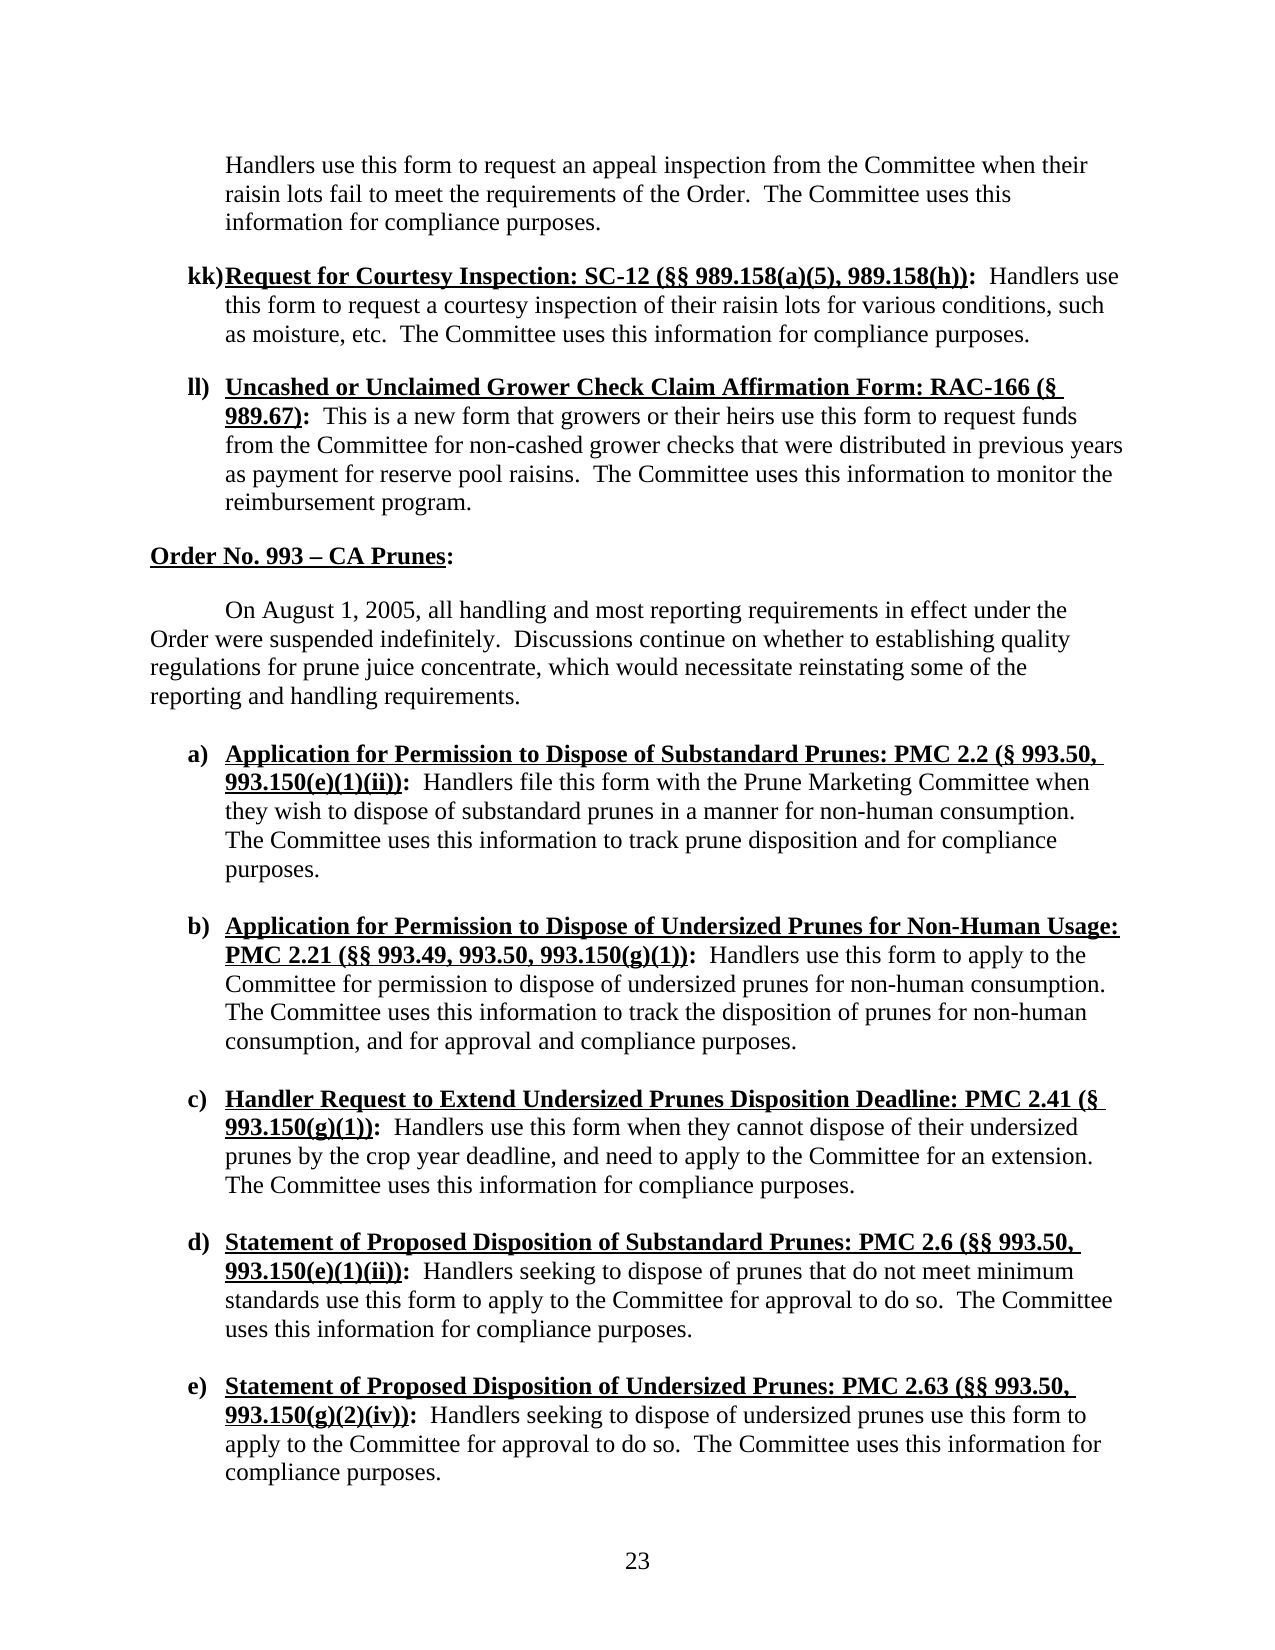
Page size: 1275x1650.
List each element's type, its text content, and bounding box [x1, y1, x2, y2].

text Order No. 993 – CA Prunes: [150, 541, 1125, 570]
list Request for Courtesy Inspection: SC-12 (§§ 989.158(a)(5), 989.158(h)): Handlers use this form to request a courtesy inspection of their raisin lots for various conditions, such as moisture, etc. The Committee uses this information for compliance purposes. [187, 261, 1125, 347]
list Statement of Proposed Disposition of Undersized Prunes: PMC 2.63 (§§ 993.50, 993.150(g)(2)(iv)): Handlers seeking to dispose of undersized prunes use this form to apply to the Committee for approval to do so. The Committee uses this information for compliance purposes. [187, 1371, 1125, 1486]
list Application for Permission to Dispose of Substandard Prunes: PMC 2.2 (§ 993.50, 993.150(e)(1)(ii)): Handlers file this form with the Prune Marketing Committee when they wish to dispose of substandard prunes in a manner for non-human consumption. The Committee uses this information to track prune disposition and for compliance purposes. [187, 739, 1125, 882]
list Uncashed or Unclaimed Grower Check Claim Affirmation Form: RAC-166 (§ 989.67): This is a new form that growers or their heirs use this form to request funds from the Committee for non-cashed grower checks that were distributed in previous years as payment for reserve pool raisins. The Committee uses this information to monitor the reimbursement program. [187, 372, 1125, 516]
list Application for Permission to Dispose of Undersized Prunes for Non-Human Usage: PMC 2.21 (§§ 993.49, 993.50, 993.150(g)(1)): Handlers use this form to apply to the Committee for permission to dispose of undersized prunes for non-human consumption. The Committee uses this information to track the disposition of prunes for non-human consumption, and for approval and compliance purposes. [187, 911, 1125, 1055]
text On August 1, 2005, all handling and most reporting requirements in effect under the Order were suspended indefinitely. Discussions continue on whether to establishing quality regulations for prune juice concentrate, which would necessitate reinstating some of the reporting and handling requirements. [150, 595, 1125, 710]
list Statement of Proposed Disposition of Substandard Prunes: PMC 2.6 (§§ 993.50, 993.150(e)(1)(ii)): Handlers seeking to dispose of prunes that do not meet minimum standards use this form to apply to the Committee for approval to do so. The Committee uses this information for compliance purposes. [187, 1227, 1125, 1342]
list Handler Request to Extend Undersized Prunes Disposition Deadline: PMC 2.41 (§ 993.150(g)(1)): Handlers use this form when they cannot dispose of their undersized prunes by the crop year deadline, and need to apply to the Committee for an extension. The Committee uses this information for compliance purposes. [187, 1084, 1125, 1199]
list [187, 150, 1125, 236]
